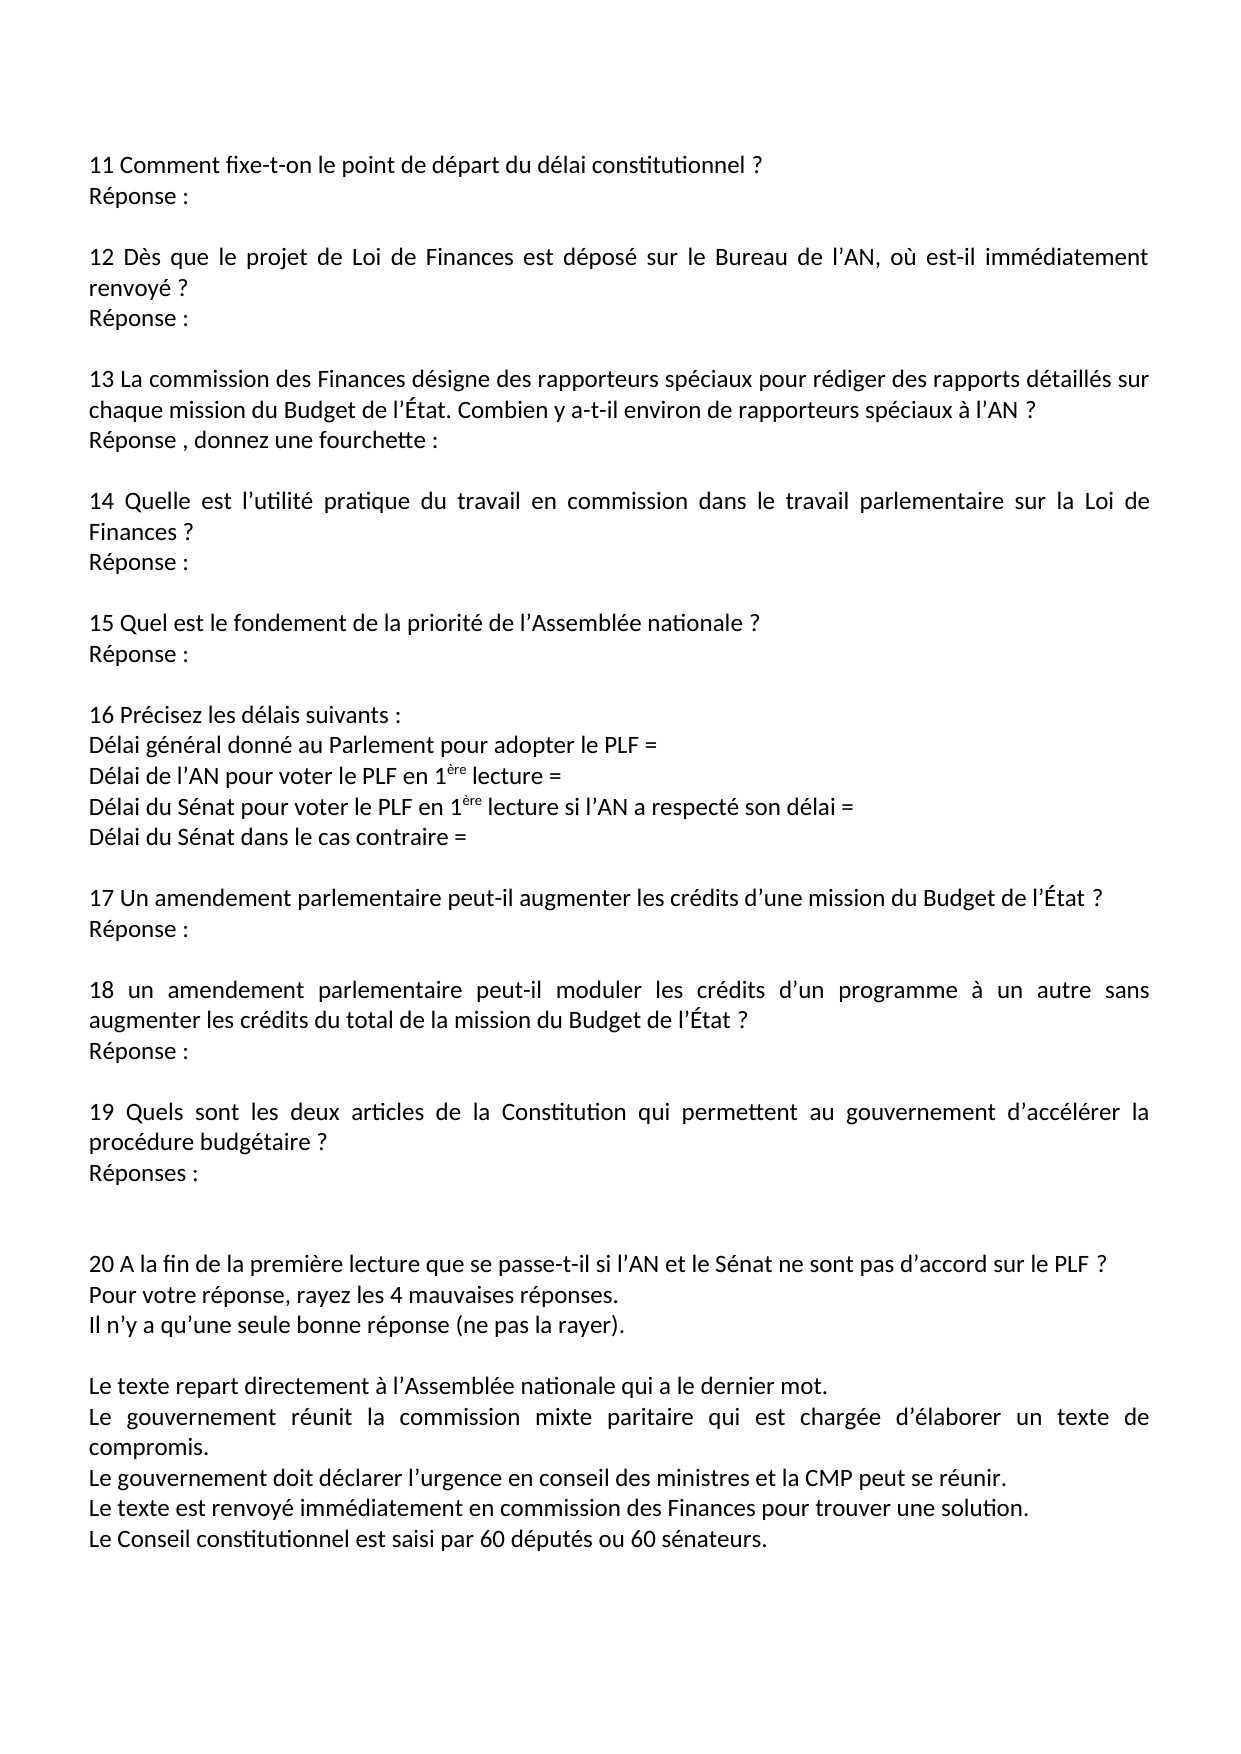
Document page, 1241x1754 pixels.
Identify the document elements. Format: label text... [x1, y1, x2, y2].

text 17 Un amendement parlementaire peut-il augmenter les crédits d’une mission du Budget de l’État ? [89, 882, 1152, 913]
text Le Conseil constitutionnel est saisi par 60 députés ou 60 sénateurs. [89, 1523, 1152, 1554]
text Réponse : [89, 546, 1152, 577]
text 13 La commission des Finances désigne des rapporteurs spéciaux pour rédiger des rapports détaillés sur chaque mission du Budget de l’État. Combien y a-t-il environ de rapporteurs spéciaux à l’AN ? [89, 363, 1152, 424]
text Délai du Sénat dans le cas contraire = [89, 821, 1152, 852]
text Délai de l’AN pour voter le PLF en 1ère lecture = [89, 760, 1152, 791]
text 11 Comment fixe-t-on le point de départ du délai constitutionnel ? [89, 150, 1152, 180]
text 15 Quel est le fondement de la priorité de l’Assemblée nationale ? [89, 607, 1152, 638]
text Pour votre réponse, rayez les 4 mauvaises réponses. [89, 1279, 1152, 1309]
text Le texte repart directement à l’Assemblée nationale qui a le dernier mot. [89, 1371, 1152, 1401]
text Il n’y a qu’une seule bonne réponse (ne pas la rayer). [89, 1309, 1152, 1340]
text Réponses : [89, 1157, 1152, 1187]
text Réponse : [89, 913, 1152, 943]
text 16 Précisez les délais suivants : [89, 699, 1152, 729]
text Le gouvernement doit déclarer l’urgence en conseil des ministres et la CMP peut se réunir. [89, 1462, 1152, 1493]
text Réponse : [89, 302, 1152, 333]
text Réponse : [89, 638, 1152, 668]
text Réponse : [89, 1035, 1152, 1065]
text Le gouvernement réunit la commission mixte paritaire qui est chargée d’élaborer un texte de compromis. [89, 1401, 1152, 1462]
text Délai du Sénat pour voter le PLF en 1ère lecture si l’AN a respecté son délai = [89, 791, 1152, 821]
text Le texte est renvoyé immédiatement en commission des Finances pour trouver une solution. [89, 1493, 1152, 1523]
text 14 Quelle est l’utilité pratique du travail en commission dans le travail parlementaire sur la Loi de Finances ? [89, 485, 1152, 546]
text Réponse : [89, 180, 1152, 211]
text 20 A la fin de la première lecture que se passe-t-il si l’AN et le Sénat ne sont pas d’accord sur le PLF ? [89, 1248, 1152, 1279]
text Réponse , donnez une fourchette : [89, 424, 1152, 455]
text 18 un amendement parlementaire peut-il moduler les crédits d’un programme à un autre sans augmenter les crédits du total de la mission du Budget de l’État ? [89, 974, 1152, 1035]
text 19 Quels sont les deux articles de la Constitution qui permettent au gouvernement d’accélérer la procédure budgétaire ? [89, 1096, 1152, 1157]
text 12 Dès que le projet de Loi de Finances est déposé sur le Bureau de l’AN, où est-il immédiatement renvoyé ? [89, 241, 1152, 302]
text Délai général donné au Parlement pour adopter le PLF = [89, 729, 1152, 760]
